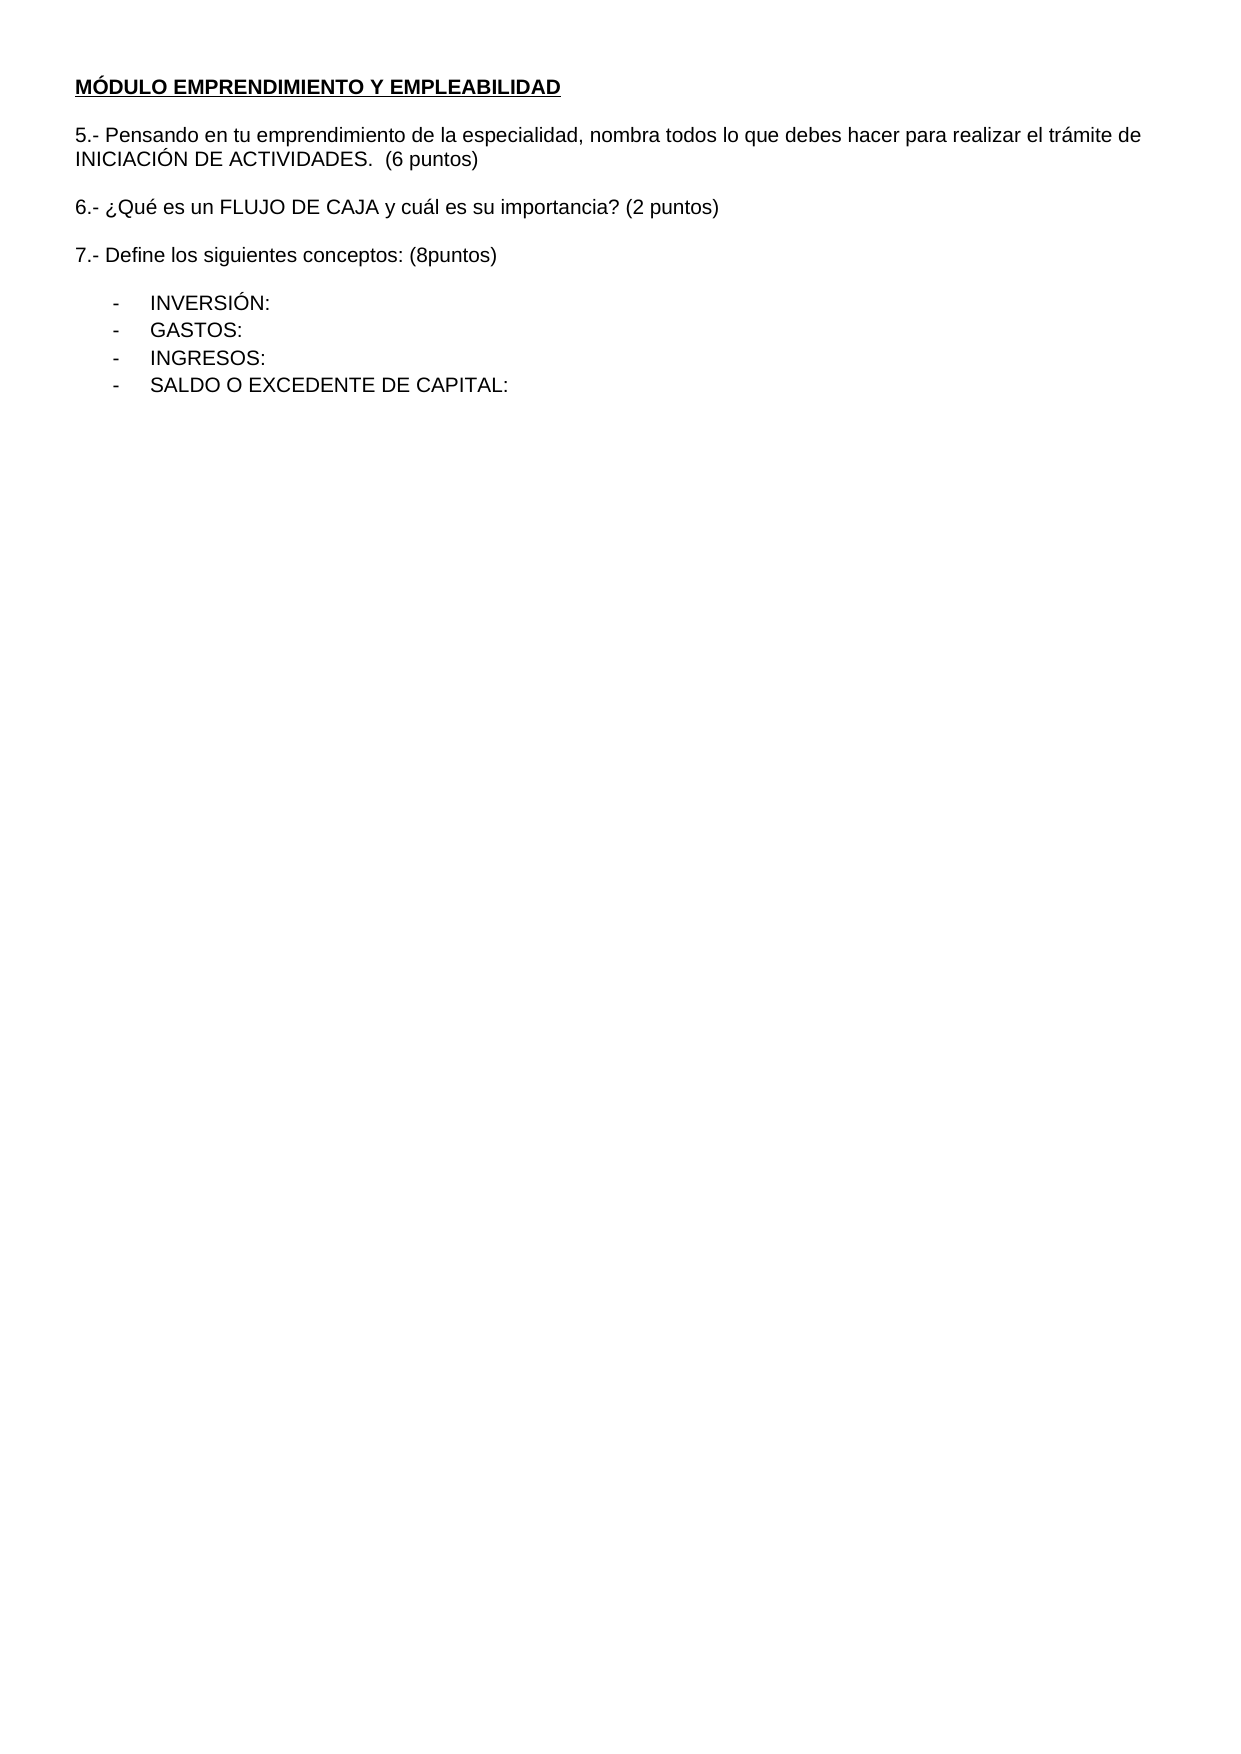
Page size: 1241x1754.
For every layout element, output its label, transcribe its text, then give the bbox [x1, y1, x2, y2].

list INVERSIÓN: [112, 291, 1165, 314]
text MÓDULO EMPRENDIMIENTO Y EMPLEABILIDAD [75, 75, 1165, 99]
text 7.- Define los siguientes conceptos: (8puntos) [75, 243, 1165, 267]
list SALDO O EXCEDENTE DE CAPITAL: [112, 373, 1165, 397]
list INGRESOS: [112, 346, 1165, 369]
text 6.- ¿Qué es un FLUJO DE CAJA y cuál es su importancia? (2 puntos) [75, 195, 1165, 219]
text 5.- Pensando en tu emprendimiento de la especialidad, nombra todos lo que debes hacer para realizar el trámite de INICIACIÓN DE ACTIVIDADES. (6 puntos) [75, 123, 1165, 171]
list GASTOS: [112, 318, 1165, 342]
